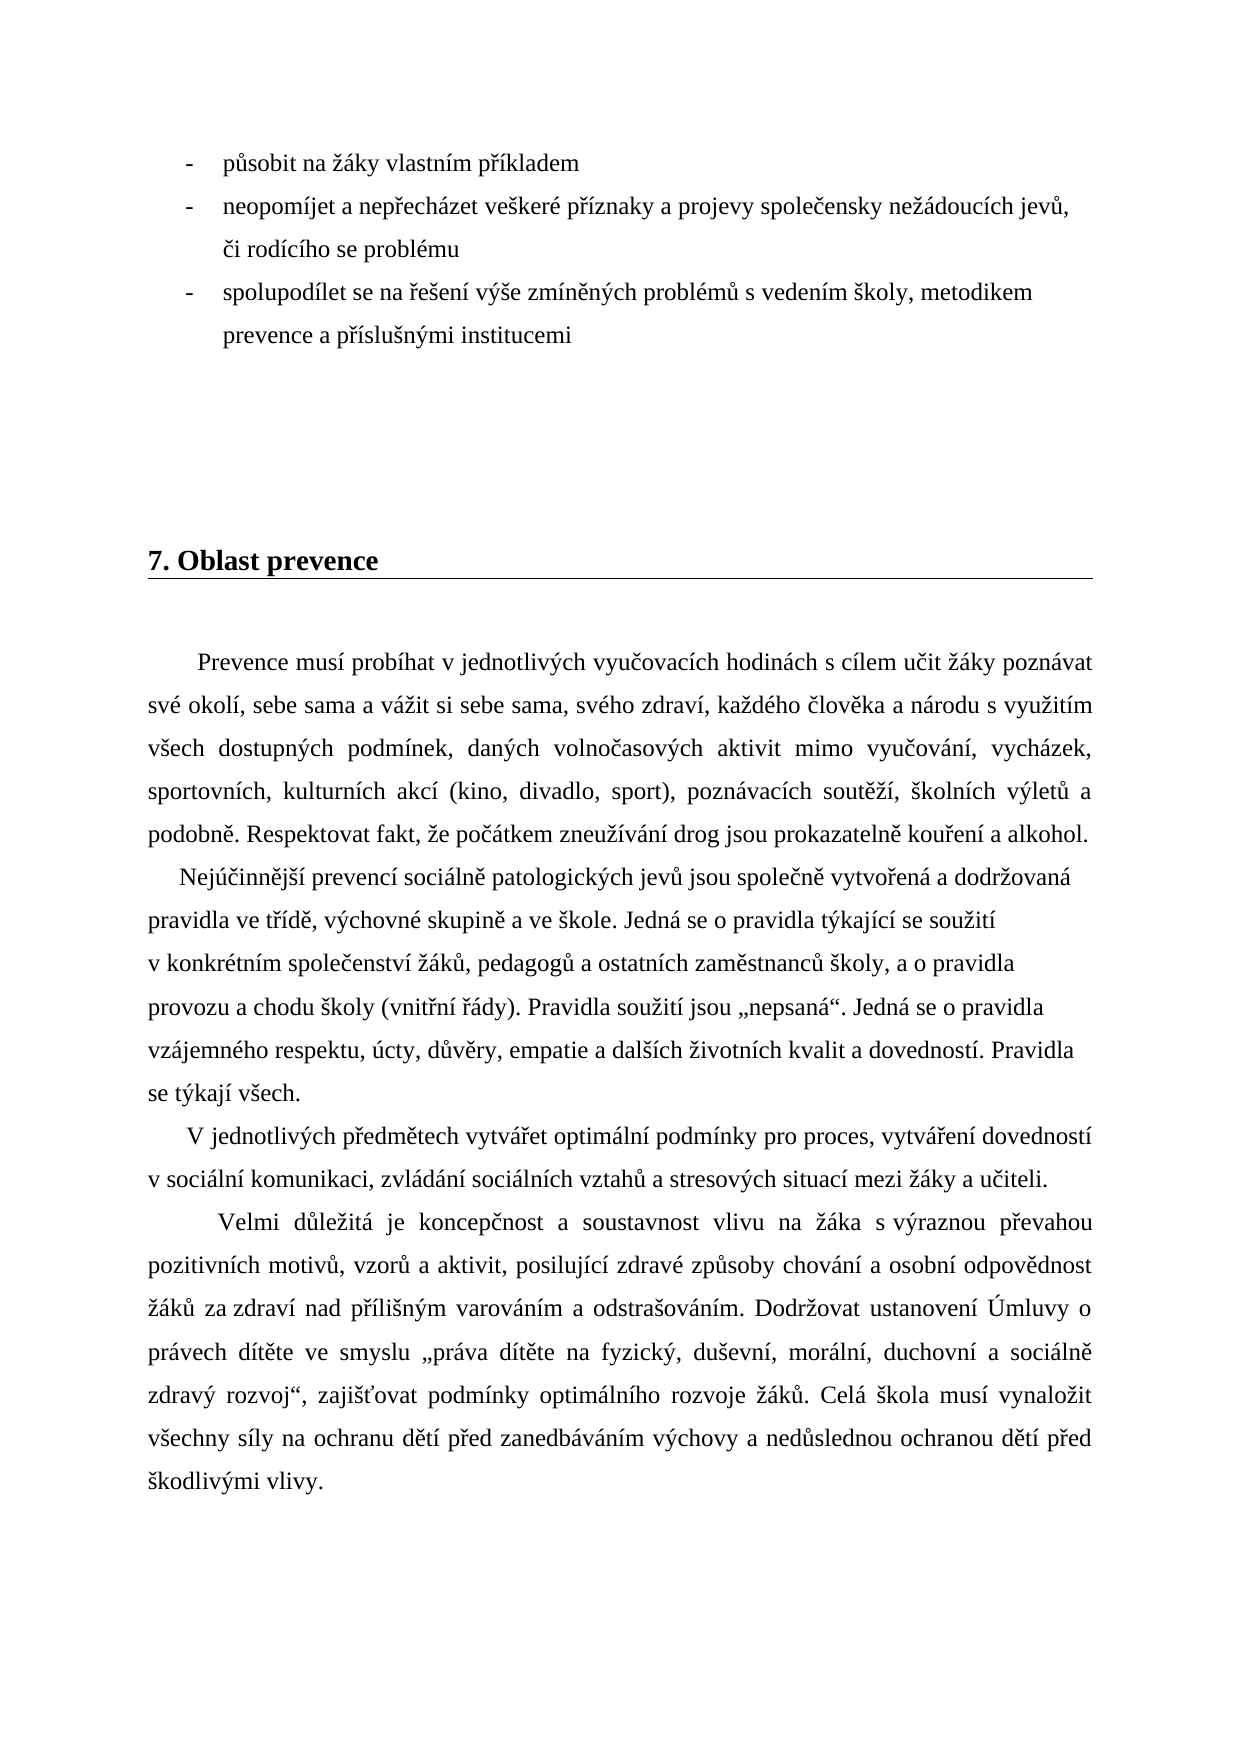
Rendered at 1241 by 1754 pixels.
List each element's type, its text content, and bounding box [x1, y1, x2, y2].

text Velmi důležitá je koncepčnost a soustavnost vlivu na žáka s výraznou převahou pozitivních motivů, vzorů a aktivit, posilující zdravé způsoby chování a osobní odpovědnost žáků za zdraví nad přílišným varováním a odstrašováním. Dodržovat ustanovení Úmluvy o právech dítěte ve smyslu „práva dítěte na fyzický, duševní, morální, duchovní a sociálně zdravý rozvoj“, zajišťovat podmínky optimálního rozvoje žáků. Celá škola musí vynaložit všechny síly na ochranu dětí před zanedbáváním výchovy a nedůslednou ochranou dětí před škodlivými vlivy. [148, 1207, 1093, 1495]
list působit na žáky vlastním příkladem [185, 148, 1093, 176]
list spolupodílet se na řešení výše zmíněných problémů s vedením školy, metodikem prevence a příslušnými institucemi [185, 277, 1093, 349]
text Nejúčinnější prevencí sociálně patologických jevů jsou společně vytvořená a dodržovaná pravidla ve třídě, výchovné skupině a ve škole. Jedná se o pravidla týkající se soužití v konkrétním společenství žáků, pedagogů a ostatních zaměstnanců školy, a o pravidla provozu a chodu školy (vnitřní řády). Pravidla soužití jsou „nepsaná“. Jedná se o pravidla vzájemného respektu, úcty, důvěry, empatie a dalších životních kvalit a dovedností. Pravidla se týkají všech. [148, 862, 1093, 1107]
list neopomíjet a nepřecházet veškeré příznaky a projevy společensky nežádoucích jevů, či rodícího se problému [185, 191, 1093, 263]
text Prevence musí probíhat v jednotlivých vyučovacích hodinách s cílem učit žáky poznávat své okolí, sebe sama a vážit si sebe sama, svého zdraví, každého člověka a národu s využitím všech dostupných podmínek, daných volnočasových aktivit mimo vyučování, vycházek, sportovních, kulturních akcí (kino, divadlo, sport), poznávacích soutěží, školních výletů a podobně. Respektovat fakt, že počátkem zneužívání drog jsou prokazatelně kouření a alkohol. [148, 647, 1093, 848]
text 7. Oblast prevence [148, 543, 1093, 578]
text V jednotlivých předmětech vytvářet optimální podmínky pro proces, vytváření dovedností v sociální komunikaci, zvládání sociálních vztahů a stresových situací mezi žáky a učiteli. [148, 1121, 1093, 1193]
